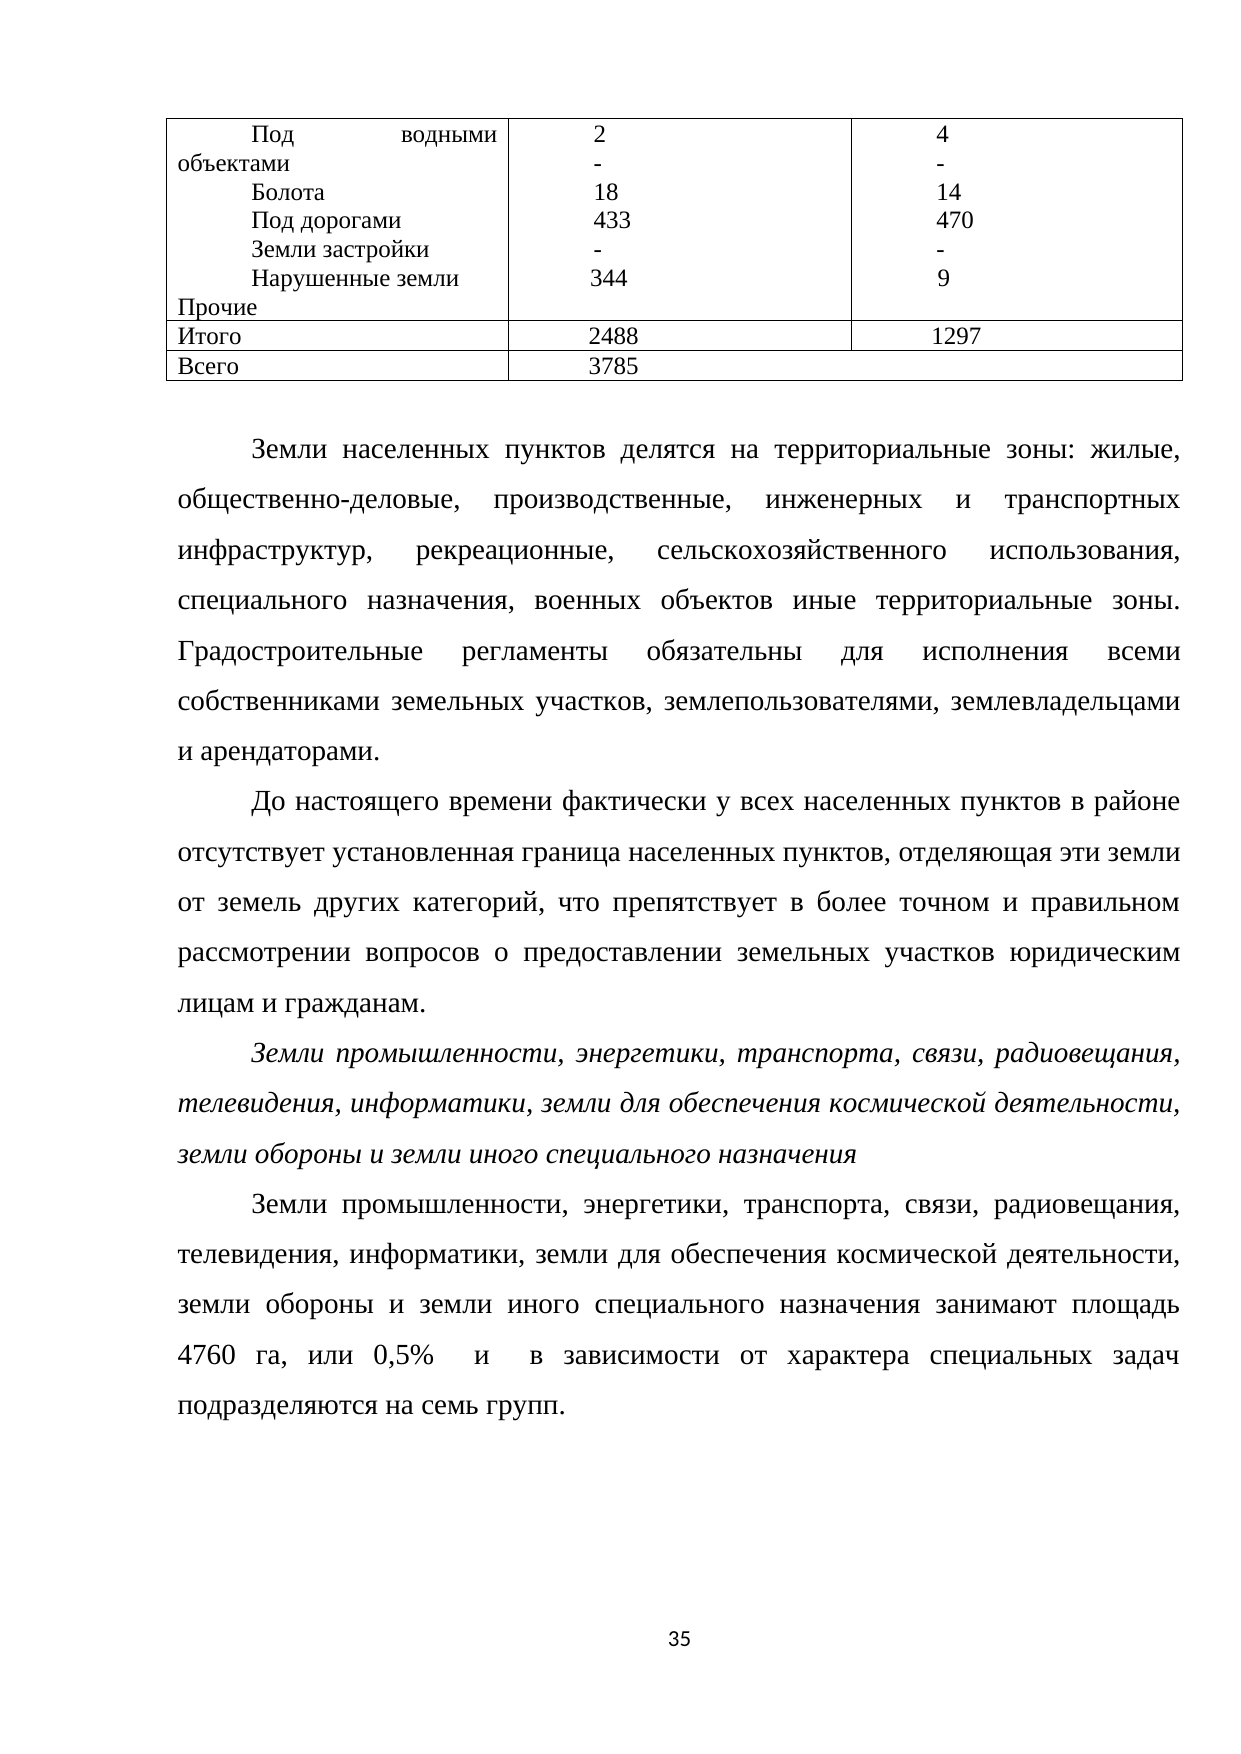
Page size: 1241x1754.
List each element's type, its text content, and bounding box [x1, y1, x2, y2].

table_cell 2 - 18 433 - 344 [509, 119, 851, 320]
table_cell Итого [167, 321, 508, 350]
text Земли населенных пунктов делятся на территориальные зоны: жилые, общественно-деловые, производственные, инженерных и транспортных инфраструктур, рекреационные, сельскохозяйственного использования, специального назначения, военных объектов иные территориальные зоны. Градостроительные регламенты обязательны для исполнения всеми собственниками земельных участков, землепользователями, землевладельцами и арендаторами. [177, 431, 1181, 767]
table_cell 1297 [852, 321, 1182, 350]
text До настоящего времени фактически у всех населенных пунктов в районе отсутствует установленная граница населенных пунктов, отделяющая эти земли от земель других категорий, что препятствует в более точном и правильном рассмотрении вопросов о предоставлении земельных участков юридическим лицам и гражданам. [177, 783, 1181, 1018]
table_cell 4 - 14 470 - 9 [852, 119, 1182, 320]
text Земли промышленности, энергетики, транспорта, связи, радиовещания, телевидения, информатики, земли для обеспечения космической деятельности, земли обороны и земли иного специального назначения занимают площадь 4760 га, или 0,5% и в зависимости от характера специальных задач подразделяются на семь групп. [177, 1186, 1181, 1421]
table_cell Под водными объектами Болота Под дорогами Земли застройки Нарушенные земли Прочие [167, 119, 508, 320]
text Земли промышленности, энергетики, транспорта, связи, радиовещания, телевидения, информатики, земли для обеспечения космической деятельности, земли обороны и земли иного специального назначения [177, 1035, 1181, 1169]
table_cell 3785 [509, 351, 1182, 380]
table_cell Всего [167, 351, 508, 380]
table_cell 2488 [509, 321, 851, 350]
